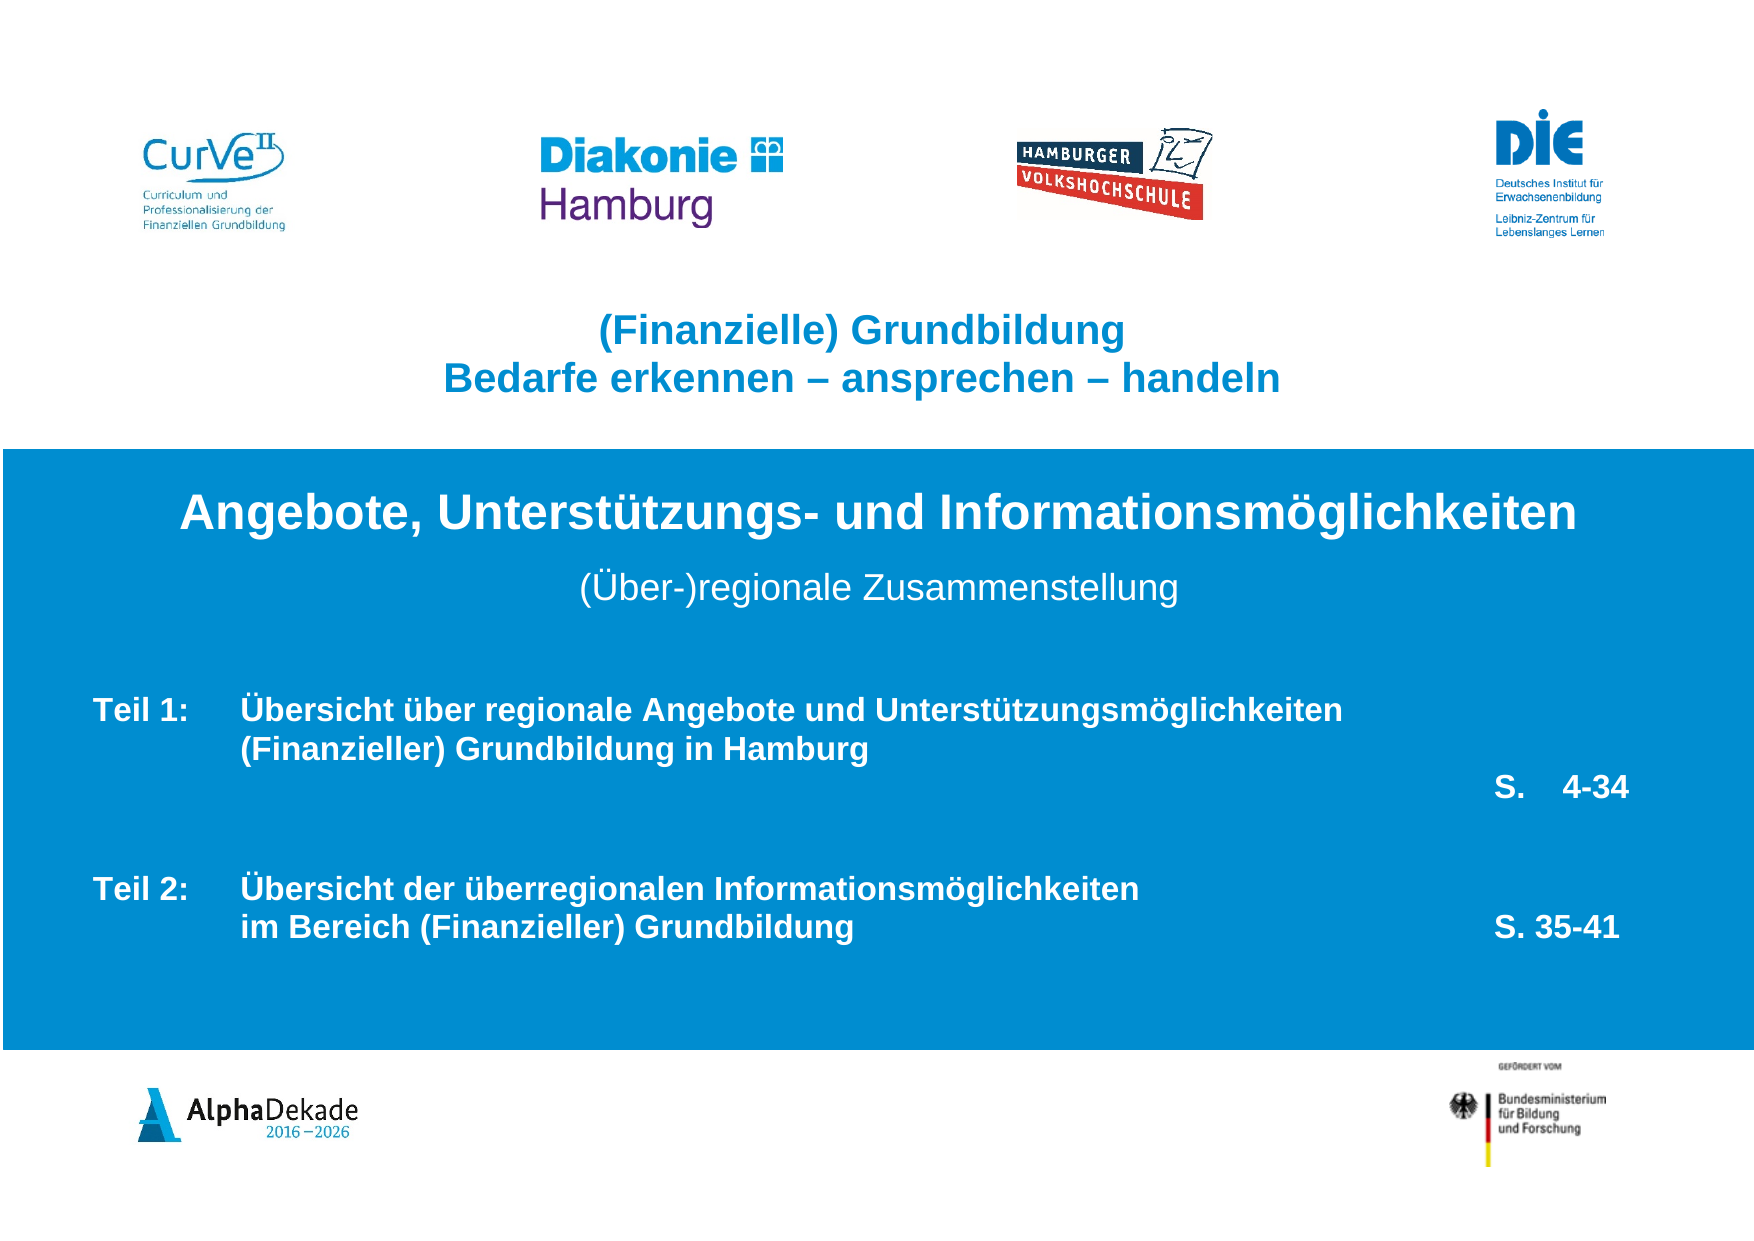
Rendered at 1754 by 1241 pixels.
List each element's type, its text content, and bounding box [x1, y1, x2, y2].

picture [130, 121, 297, 236]
picture [1496, 109, 1604, 238]
picture [118, 1086, 376, 1145]
picture [539, 136, 783, 227]
picture [1015, 128, 1213, 219]
picture [1449, 1062, 1606, 1167]
text (Finanzielle) Grundbildung Bedarfe erkennen – ansprechen – handeln [118, 306, 1606, 402]
